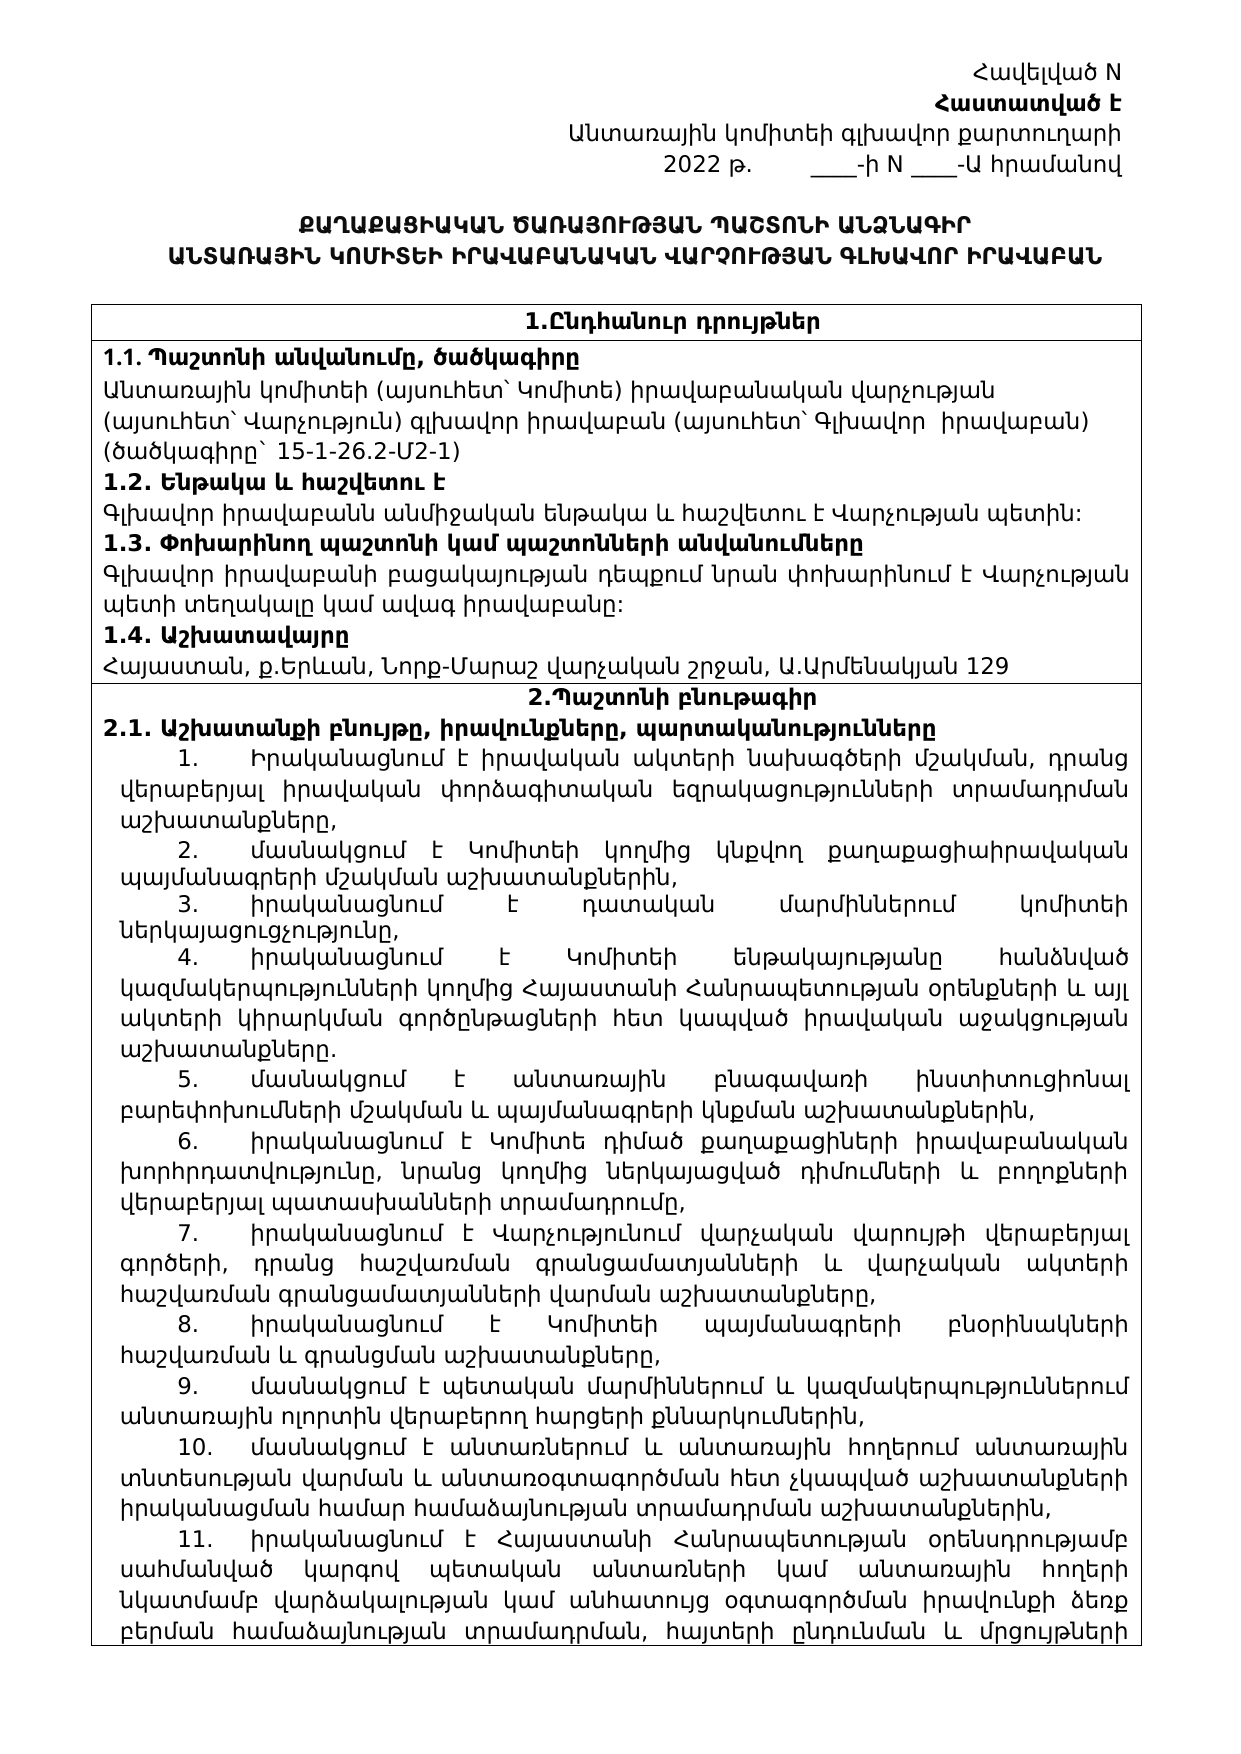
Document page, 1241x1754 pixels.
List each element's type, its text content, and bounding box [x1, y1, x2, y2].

text 2022 թ. ____-ի N ____-Ա հրամանով [148, 151, 1122, 178]
table_cell 1.1. Պաշտոնի անվանումը, ծածկագիրը Անտառային կոմիտեի (այսուհետ՝ Կոմիտե) իրավաբանական վարչության (այսուհետ՝ Վարչություն) գլխավոր իրավաբան (այսուհետ՝ Գլխավոր իրավաբան) (ծածկագիրը` 15-1-26.2-Մ2-1) 1.2. Ենթակա և հաշվետու է Գլխավոր իրավաբանն անմիջական ենթակա և հաշվետու է Վարչության պետին: 1.3. Փոխարինող պաշտոնի կամ պաշտոնների անվանումները Գլխավոր իրավաբանի բացակայության դեպքում նրան փոխարինում է Վարչության պետի տեղակալը կամ ավագ իրավաբանը: 1.4. Աշխատավայրը Հայաստան, ք.Երևան, Նորք-Մարաշ վարչական շրջան, Ա.Արմենակյան 129 [92, 341, 1141, 683]
text քաղաքացիական ծառայության պաշտոնի անձնագիր [148, 212, 1122, 239]
table_header 1.Ընդհանուր դրույթներ [92, 305, 1141, 340]
text Հավելված N [148, 59, 1122, 86]
text Հաստատված է [148, 90, 1122, 116]
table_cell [92, 684, 1141, 1644]
text Անտառային կոմիտեի գլխավոր քարտուղարի [148, 120, 1122, 147]
text անտառային կոմիտեի ԻՐԱՎԱԲԱՆԱԿԱՆ ՎԱՐՉՈՒԹՅԱՆ ԳԼԽԱՎՈՐ ԻՐԱՎԱԲԱՆ [148, 243, 1122, 269]
